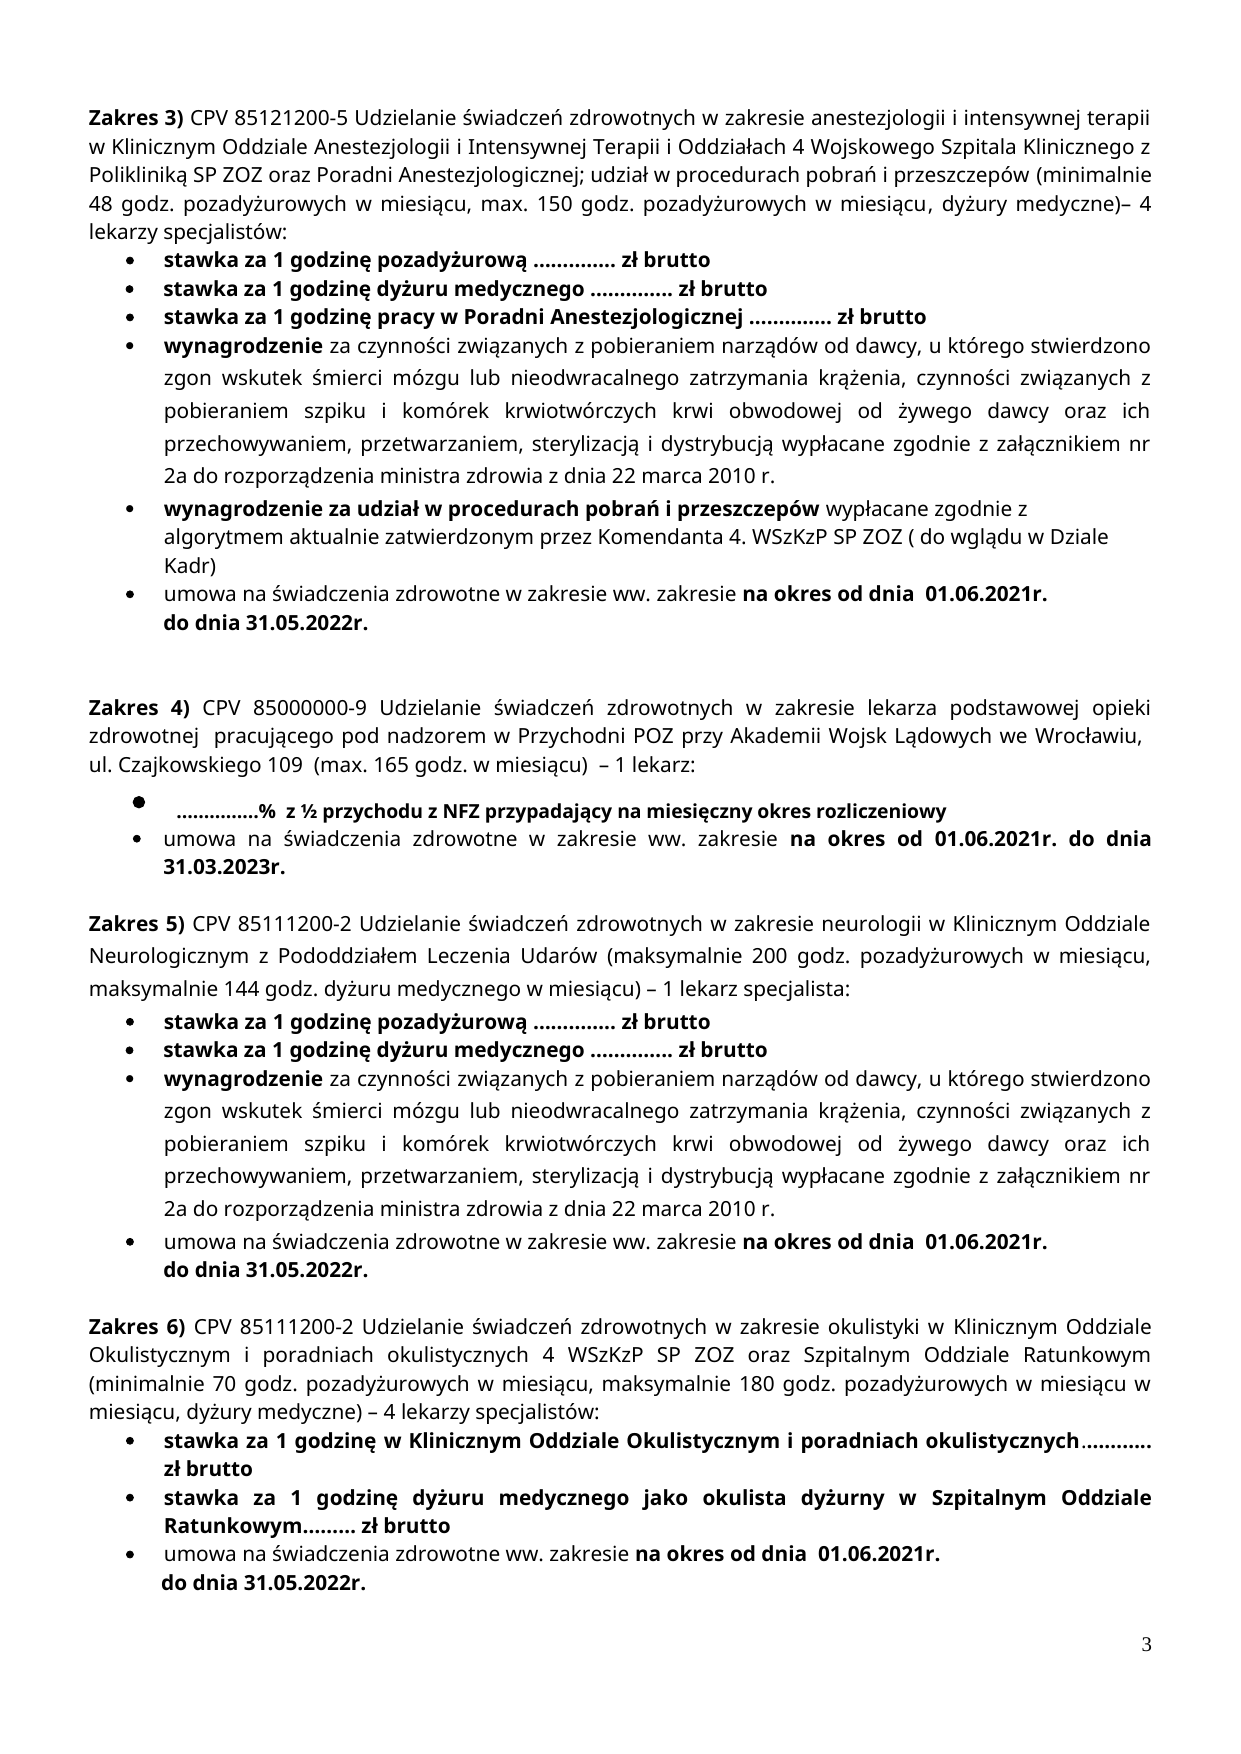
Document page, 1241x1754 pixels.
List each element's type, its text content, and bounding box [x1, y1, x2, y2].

text Zakres 3) CPV 85121200-5 Udzielanie świadczeń zdrowotnych w zakresie anestezjologii i intensywnej terapii w Klinicznym Oddziale Anestezjologii i Intensywnej Terapii i Oddziałach 4 Wojskowego Szpitala Klinicznego z Polikliniką SP ZOZ oraz Poradni Anestezjologicznej; udział w procedurach pobrań i przeszczepów (minimalnie 48 godz. pozadyżurowych w miesiącu, max. 150 godz. pozadyżurowych w miesiącu, dyżury medyczne)– 4 lekarzy specjalistów: [89, 103, 1152, 246]
text Zakres 6) CPV 85111200-2 Udzielanie świadczeń zdrowotnych w zakresie okulistyki w Klinicznym Oddziale Okulistycznym i poradniach okulistycznych 4 WSzKzP SP ZOZ oraz Szpitalnym Oddziale Ratunkowym (minimalnie 70 godz. pozadyżurowych w miesiącu, maksymalnie 180 godz. pozadyżurowych w miesiącu w miesiącu, dyżury medyczne) – 4 lekarzy specjalistów: [89, 1312, 1152, 1426]
text Zakres 4) CPV 85000000-9 Udzielanie świadczeń zdrowotnych w zakresie lekarza podstawowej opieki zdrowotnej pracującego pod nadzorem w Przychodni POZ przy Akademii Wojsk Lądowych we Wrocławiu, ul. Czajkowskiego 109 (max. 165 godz. w miesiącu) – 1 lekarz: [89, 693, 1152, 778]
list stawka za 1 godzinę pozadyżurową ………….. zł brutto [126, 246, 1152, 274]
list ……………% z ½ przychodu z NFZ przypadający na miesięczny okres rozliczeniowy [133, 778, 1152, 824]
list do dnia 31.05.2022r. [163, 608, 1152, 636]
list umowa na świadczenia zdrowotne ww. zakresie na okres od dnia 01.06.2021r. [126, 1539, 1152, 1568]
list do dnia 31.05.2022r. [163, 1255, 1152, 1284]
text Zakres 5) CPV 85111200-2 Udzielanie świadczeń zdrowotnych w zakresie neurologii w Klinicznym Oddziale Neurologicznym z Pododdziałem Leczenia Udarów (maksymalnie 200 godz. pozadyżurowych w miesiącu, maksymalnie 144 godz. dyżuru medycznego w miesiącu) – 1 lekarz specjalista: [89, 909, 1152, 1003]
text do dnia 31.05.2022r. [145, 1568, 1152, 1596]
list umowa na świadczenia zdrowotne w zakresie ww. zakresie na okres od dnia 01.06.2021r. [126, 1227, 1152, 1255]
list stawka za 1 godzinę dyżuru medycznego jako okulista dyżurny w Szpitalnym Oddziale Ratunkowym……… zł brutto [126, 1483, 1152, 1539]
list stawka za 1 godzinę pracy w Poradni Anestezjologicznej ………….. zł brutto [126, 302, 1152, 331]
list stawka za 1 godzinę dyżuru medycznego ………….. zł brutto [126, 1035, 1152, 1064]
list stawka za 1 godzinę pozadyżurową ………….. zł brutto [126, 1007, 1152, 1035]
list stawka za 1 godzinę dyżuru medycznego ………….. zł brutto [126, 274, 1152, 302]
list umowa na świadczenia zdrowotne w zakresie ww. zakresie na okres od dnia 01.06.2021r. [126, 579, 1152, 608]
list stawka za 1 godzinę w Klinicznym Oddziale Okulistycznym i poradniach okulistycznych.……….. zł brutto [126, 1426, 1152, 1483]
list umowa na świadczenia zdrowotne w zakresie ww. zakresie na okres od 01.06.2021r. do dnia 31.03.2023r. [133, 824, 1152, 881]
